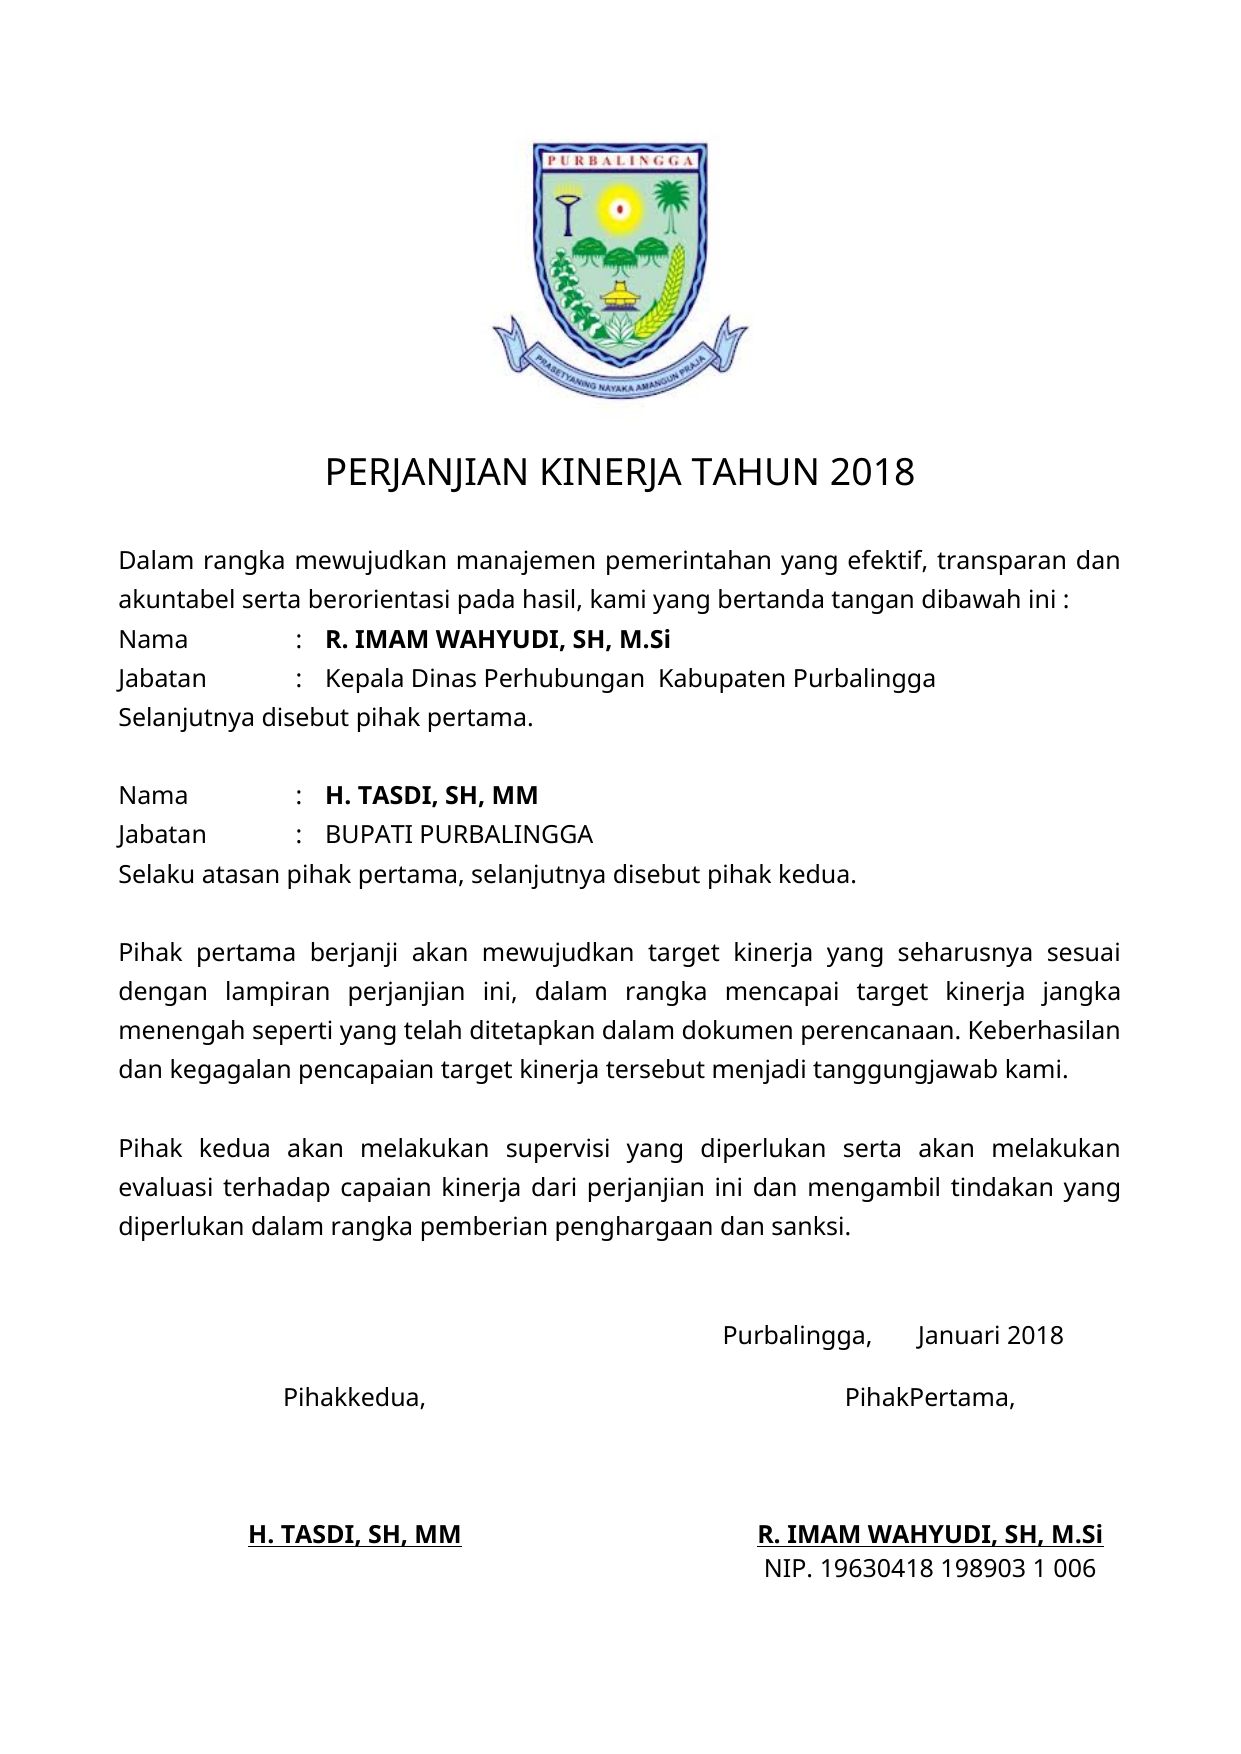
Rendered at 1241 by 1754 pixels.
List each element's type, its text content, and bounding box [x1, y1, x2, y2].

text Jabatan : BUPATI PURBALINGGA [118, 817, 1122, 851]
text Selaku atasan pihak pertama, selanjutnya disebut pihak kedua. [118, 856, 1122, 890]
table_cell R. IMAM WAHYUDI, SH, M.Si NIP. 19630418 198903 1 006 [665, 1517, 1196, 1585]
text Jabatan : Kepala Dinas Perhubungan Kabupaten Purbalingga [118, 661, 1122, 694]
text Selanjutnya disebut pihak pertama. [118, 700, 1122, 734]
text PERJANJIAN KINERJA TAHUN 2018 [118, 445, 1122, 496]
text Nama : R. IMAM WAHYUDI, SH, M.Si [118, 621, 1122, 655]
text Dalam rangka mewujudkan manajemen pemerintahan yang efektif, transparan dan akuntabel serta berorientasi pada hasil, kami yang bertanda tangan dibawah ini : [118, 543, 1122, 616]
text Nama : H. TASDI, SH, MM [118, 778, 1122, 812]
text Pihak pertama berjanji akan mewujudkan target kinerja yang seharusnya sesuai dengan lampiran perjanjian ini, dalam rangka mencapai target kinerja jangka menengah seperti yang telah ditetapkan dalam dokumen perencanaan. Keberhasilan dan kegagalan pencapaian target kinerja tersebut menjadi tanggungjawab kami. [118, 935, 1122, 1086]
table_cell H. TASDI, SH, MM [45, 1517, 665, 1585]
text Pihak kedua akan melakukan supervisi yang diperlukan serta akan melakukan evaluasi terhadap capaian kinerja dari perjanjian ini dan mengambil tindakan yang diperlukan dalam rangka pemberian penghargaan dan sanksi. [118, 1131, 1122, 1243]
table_header Pihakkedua, [45, 1379, 665, 1517]
table_header PihakPertama, [665, 1379, 1196, 1517]
picture [471, 118, 769, 426]
text Purbalingga, Januari 2018 [664, 1318, 1122, 1352]
